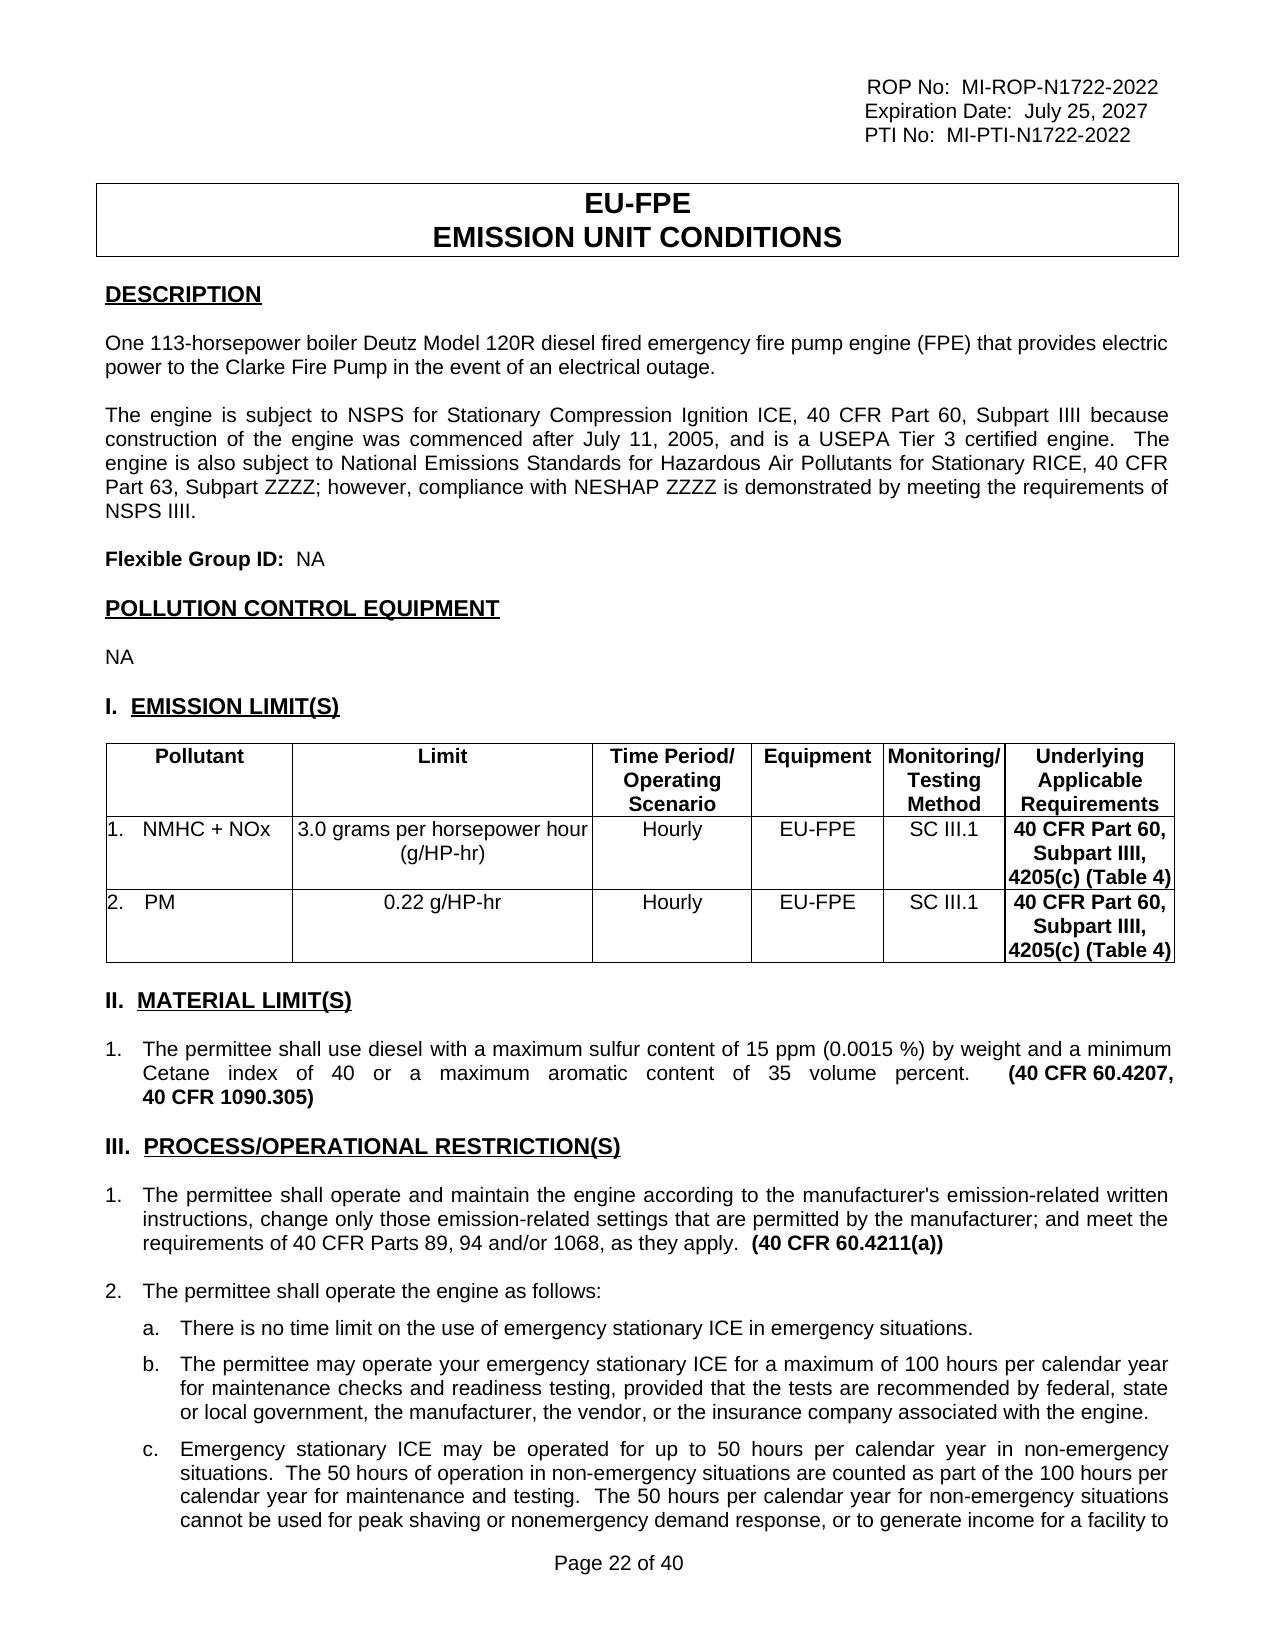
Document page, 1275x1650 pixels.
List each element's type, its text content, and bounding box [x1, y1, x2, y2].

text III. PROCESS/OPERATIONAL RESTRICTION(S) [105, 1133, 1170, 1159]
list There is no time limit on the use of emergency stationary ICE in emergency situations. [142, 1316, 1170, 1339]
table_cell NMHC + NOx [107, 817, 292, 889]
table_cell SC III.1 [884, 890, 1004, 962]
text Flexible Group ID: NA [105, 547, 1170, 571]
table_cell Hourly [593, 817, 751, 889]
text I. EMISSION LIMIT(S) [105, 693, 1170, 719]
table_cell EU-FPE [752, 890, 883, 962]
table_cell 0.22 g/HP-hr [293, 890, 592, 962]
table_cell 40 CFR Part 60, Subpart IIII, 4205(c) (Table 4) [1006, 817, 1174, 889]
text NA [105, 645, 1170, 669]
list The permittee shall operate and maintain the engine according to the manufacturer's emission-related written instructions, change only those emission-related settings that are permitted by the manufacturer; and meet the requirements of 40 CFR Parts 89, 94 and/or 1068, as they apply. (40 CFR 60.4211(a)) [105, 1183, 1170, 1255]
text II. MATERIAL LIMIT(S) [105, 987, 1170, 1013]
table_header Underlying Applicable Requirements [1006, 744, 1174, 816]
table_header Limit [293, 744, 592, 816]
table_header Pollutant [107, 744, 292, 816]
table_header Equipment [752, 744, 883, 816]
list The permittee shall use diesel with a maximum sulfur content of 15 ppm (0.0015 %) by weight and a minimum Cetane index of 40 or a maximum aromatic content of 35 volume percent. (40 CFR 60.4207, 40 CFR 1090.305) [105, 1037, 1174, 1109]
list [142, 1436, 1170, 1532]
table_cell Hourly [593, 890, 751, 962]
text One 113-horsepower boiler Deutz Model 120R diesel fired emergency fire pump engine (FPE) that provides electric power to the Clarke Fire Pump in the event of an electrical outage. [105, 331, 1170, 379]
table_cell PM [107, 890, 292, 962]
list The permittee shall operate the engine as follows: [105, 1279, 1170, 1303]
table_header Monitoring/ Testing Method [884, 744, 1004, 816]
table_cell 40 CFR Part 60, Subpart IIII, 4205(c) (Table 4) [1006, 890, 1174, 962]
text POLLUTION CONTROL EQUIPMENT [105, 594, 1170, 621]
text EMISSION UNIT CONDITIONS [97, 217, 1178, 256]
table_cell 3.0 grams per horsepower hour (g/HP-hr) [293, 817, 592, 889]
list The permittee may operate your emergency stationary ICE for a maximum of 100 hours per calendar year for maintenance checks and readiness testing, provided that the tests are recommended by federal, state or local government, the manufacturer, the vendor, or the insurance company associated with the engine. [142, 1352, 1170, 1424]
text The engine is subject to NSPS for Stationary Compression Ignition ICE, 40 CFR Part 60, Subpart IIII because construction of the engine was commenced after July 11, 2005, and is a USEPA Tier 3 certified engine. The engine is also subject to National Emissions Standards for Hazardous Air Pollutants for Stationary RICE, 40 CFR Part 63, Subpart ZZZZ; however, compliance with NESHAP ZZZZ is demonstrated by meeting the requirements of NSPS IIII. [105, 403, 1170, 523]
text DESCRIPTION [105, 281, 1170, 307]
table_header Time Period/ Operating Scenario [593, 744, 751, 816]
table_cell SC III.1 [884, 817, 1004, 889]
subtitle EU-FPE [97, 184, 1178, 217]
table_cell EU-FPE [752, 817, 883, 889]
